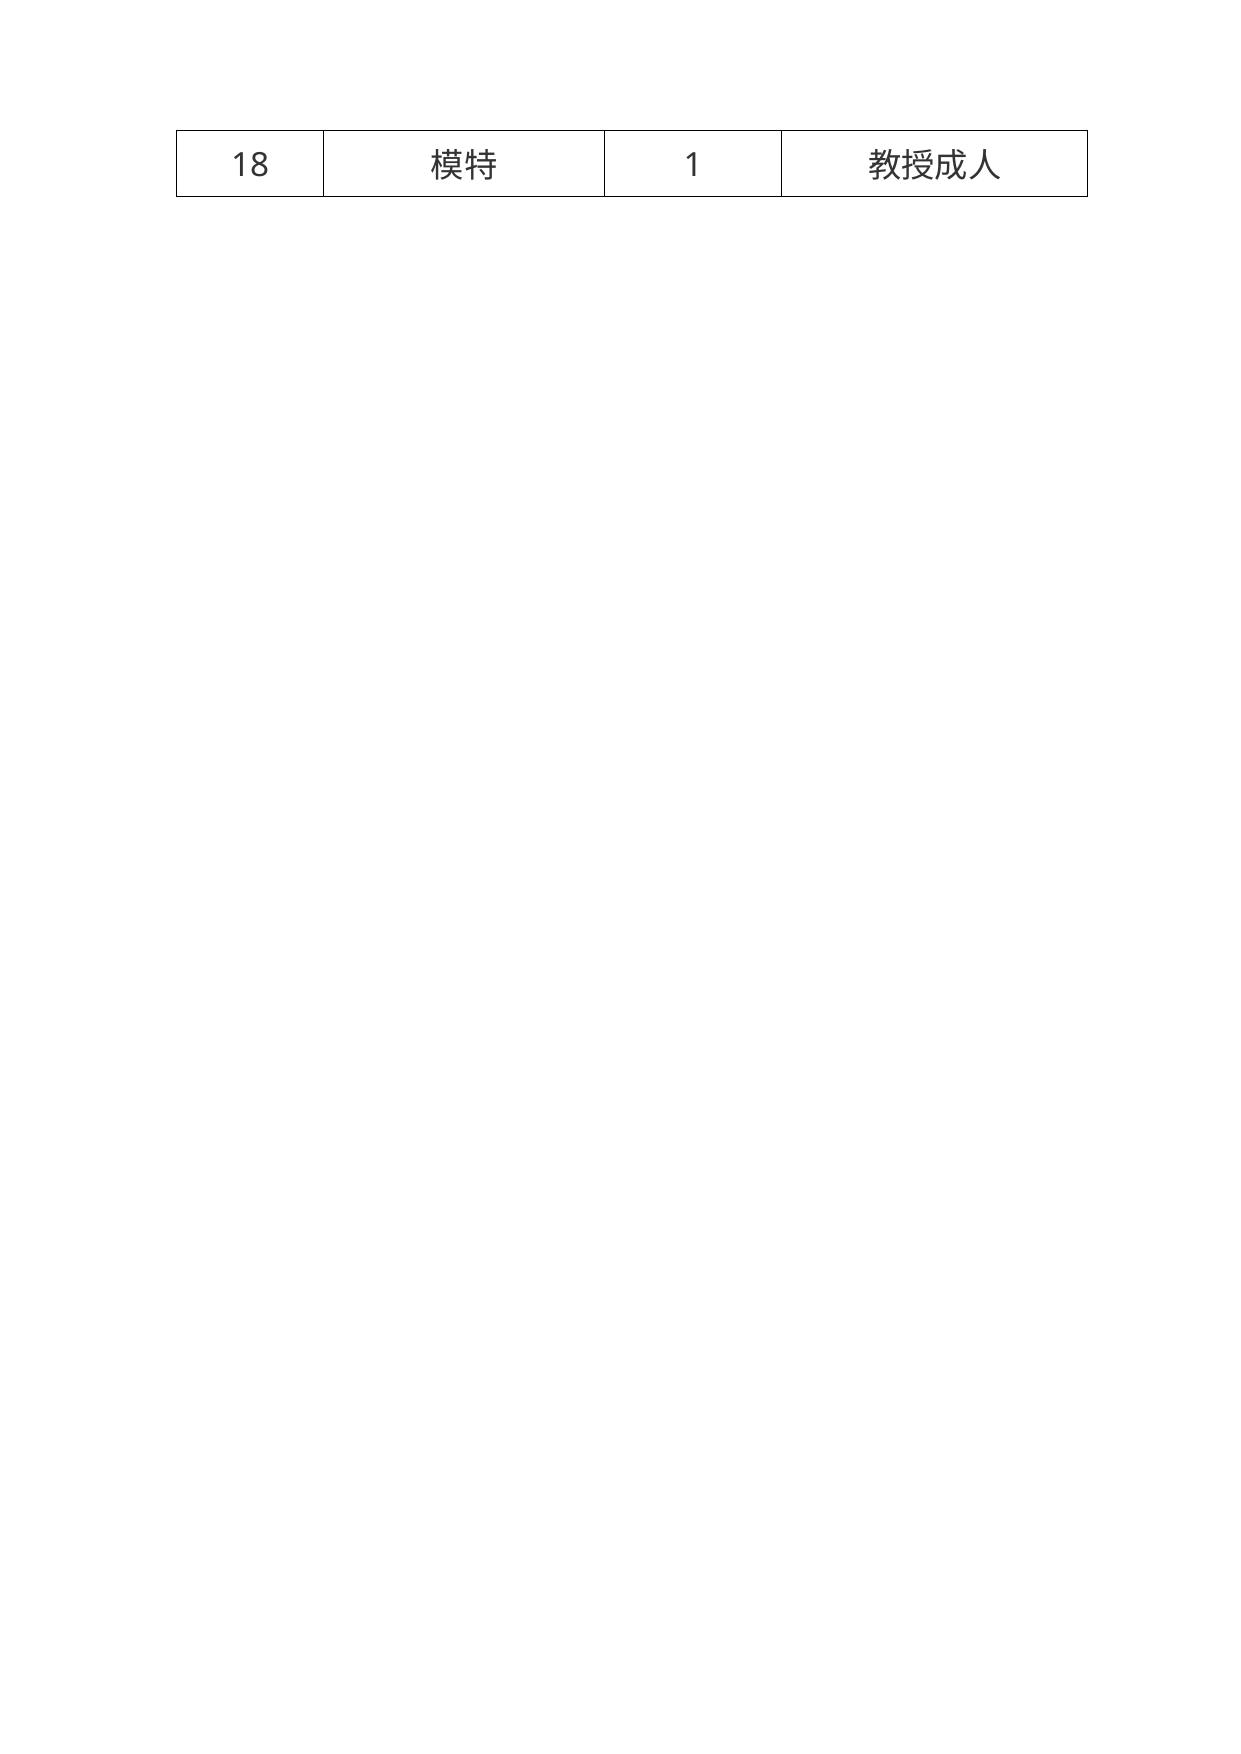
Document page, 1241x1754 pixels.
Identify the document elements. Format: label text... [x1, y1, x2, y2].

table_cell 1 [605, 131, 781, 196]
table_cell 教授成人 [782, 131, 1087, 196]
table_cell 模特 [324, 131, 604, 196]
table_cell 18 [177, 131, 323, 196]
